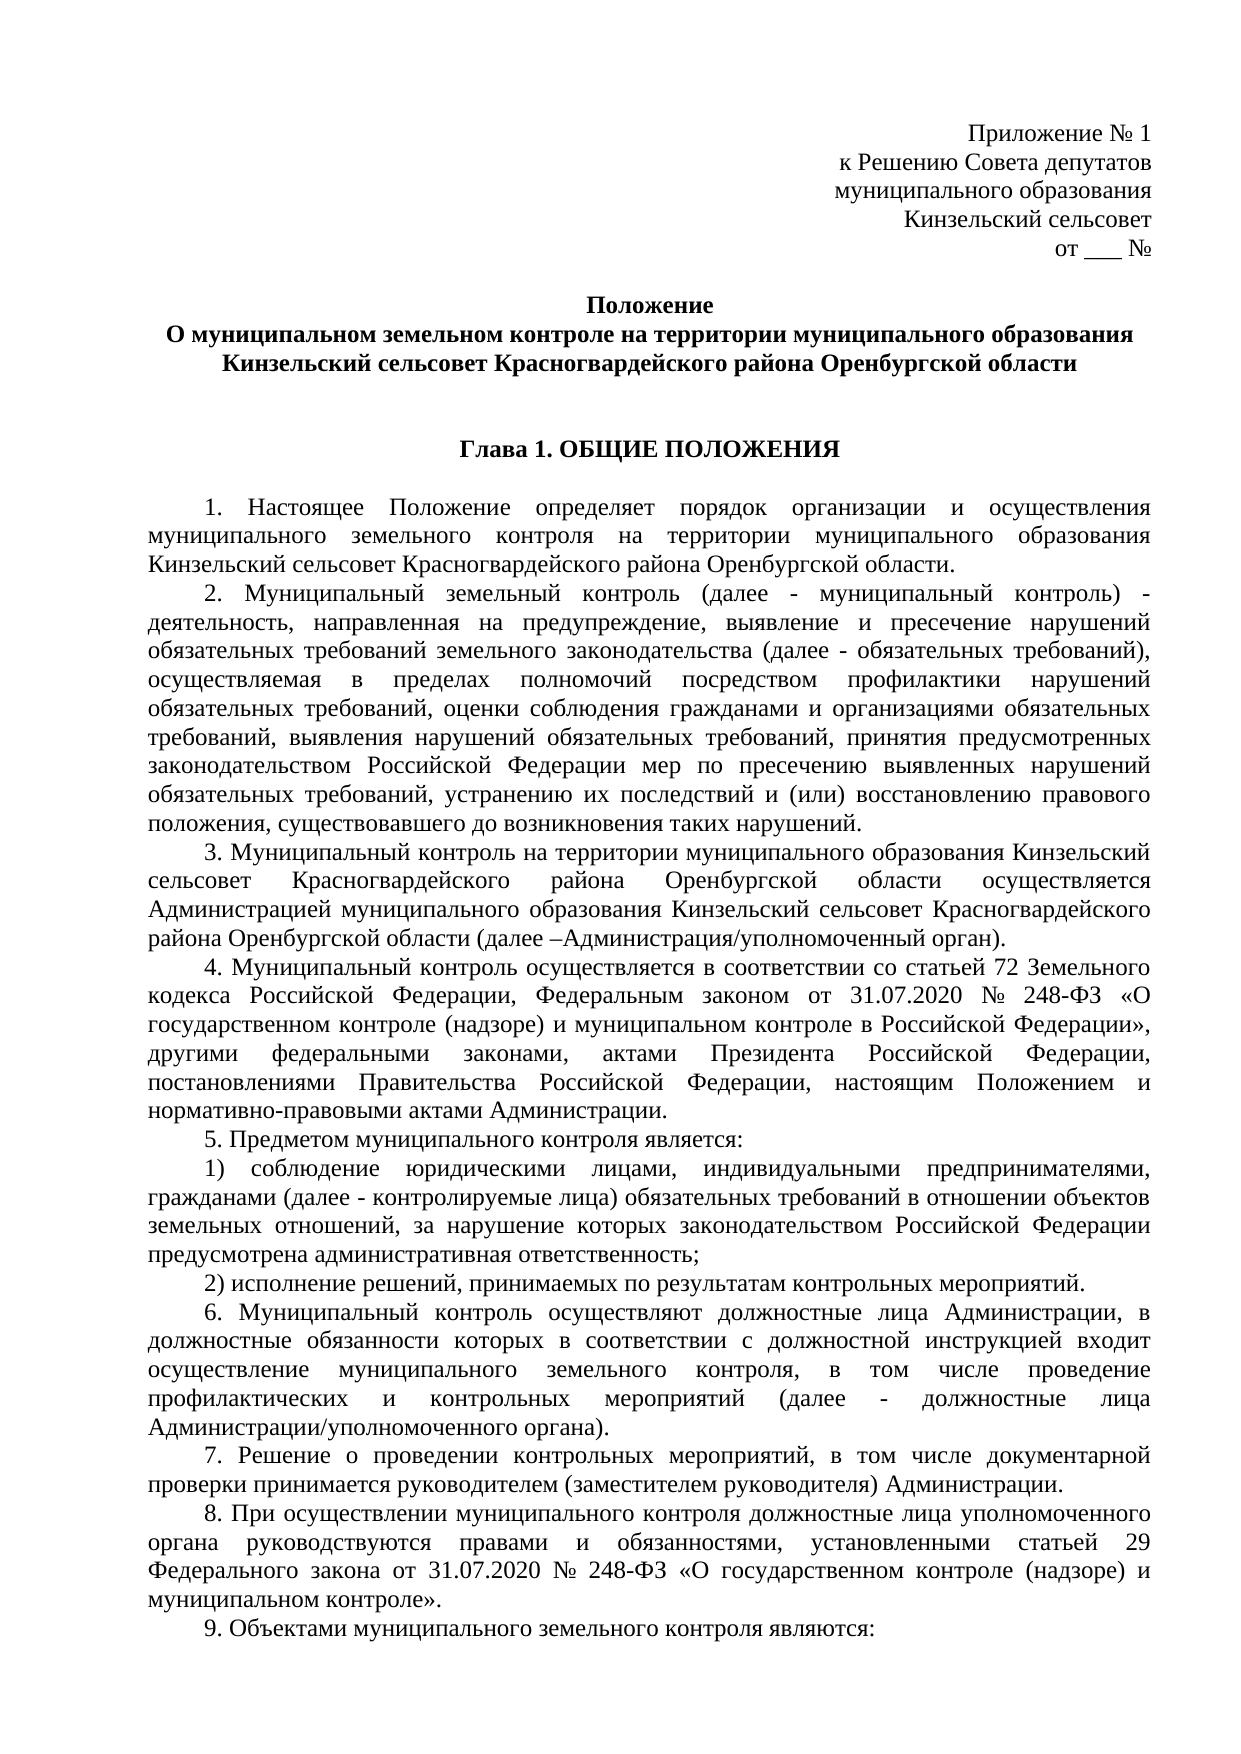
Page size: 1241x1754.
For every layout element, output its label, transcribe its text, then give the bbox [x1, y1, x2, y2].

title О муниципальном земельном контроле на территории муниципального образования Кинзельский сельсовет Красногвардейского района Оренбургской области [148, 319, 1152, 377]
text от ___ № [148, 233, 1152, 262]
text 2) исполнение решений, принимаемых по результатам контрольных мероприятий. [148, 1268, 1152, 1297]
text к Решению Совета депутатов [148, 147, 1152, 176]
text Положение [148, 291, 1152, 319]
text муниципального образования [148, 176, 1152, 204]
text 8. При осуществлении муниципального контроля должностные лица уполномоченного органа руководствуются правами и обязанностями, установленными статьей 29 Федерального закона от 31.07.2020 № 248-ФЗ «О государственном контроле (надзоре) и муниципальном контроле». [148, 1498, 1152, 1613]
text 7. Решение о проведении контрольных мероприятий, в том числе документарной проверки принимается руководителем (заместителем руководителя) Администрации. [148, 1441, 1152, 1498]
text 5. Предметом муниципального контроля является: [148, 1124, 1152, 1153]
text 2. Муниципальный земельный контроль (далее - муниципальный контроль) - деятельность, направленная на предупреждение, выявление и пресечение нарушений обязательных требований земельного законодательства (далее - обязательных требований), осуществляемая в пределах полномочий посредством профилактики нарушений обязательных требований, оценки соблюдения гражданами и организациями обязательных требований, выявления нарушений обязательных требований, принятия предусмотренных законодательством Российской Федерации мер по пресечению выявленных нарушений обязательных требований, устранению их последствий и (или) восстановлению правового положения, существовавшего до возникновения таких нарушений. [148, 578, 1152, 837]
text 3. Муниципальный контроль на территории муниципального образования Кинзельский сельсовет Красногвардейского района Оренбургской области осуществляется Администрацией муниципального образования Кинзельский сельсовет Красногвардейского района Оренбургской области (далее –Администрация/уполномоченный орган). [148, 837, 1152, 952]
text Приложение № 1 [148, 118, 1152, 147]
text 4. Муниципальный контроль осуществляется в соответствии со статьей 72 Земельного кодекса Российской Федерации, Федеральным законом от 31.07.2020 № 248-ФЗ «О государственном контроле (надзоре) и муниципальном контроле в Российской Федерации», другими федеральными законами, актами Президента Российской Федерации, постановлениями Правительства Российской Федерации, настоящим Положением и нормативно-правовыми актами Администрации. [148, 952, 1152, 1124]
text 1) соблюдение юридическими лицами, индивидуальными предпринимателями, гражданами (далее - контролируемые лица) обязательных требований в отношении объектов земельных отношений, за нарушение которых законодательством Российской Федерации предусмотрена административная ответственность; [148, 1153, 1152, 1268]
text 1. Настоящее Положение определяет порядок организации и осуществления муниципального земельного контроля на территории муниципального образования Кинзельский сельсовет Красногвардейского района Оренбургской области. [148, 492, 1152, 578]
text 6. Муниципальный контроль осуществляют должностные лица Администрации, в должностные обязанности которых в соответствии с должностной инструкцией входит осуществление муниципального земельного контроля, в том числе проведение профилактических и контрольных мероприятий (далее - должностные лица Администрации/уполномоченного органа). [148, 1297, 1152, 1441]
text 9. Объектами муниципального земельного контроля являются: [148, 1613, 1152, 1642]
title Глава 1. ОБЩИЕ ПОЛОЖЕНИЯ [148, 434, 1152, 463]
text Кинзельский сельсовет [148, 204, 1152, 233]
